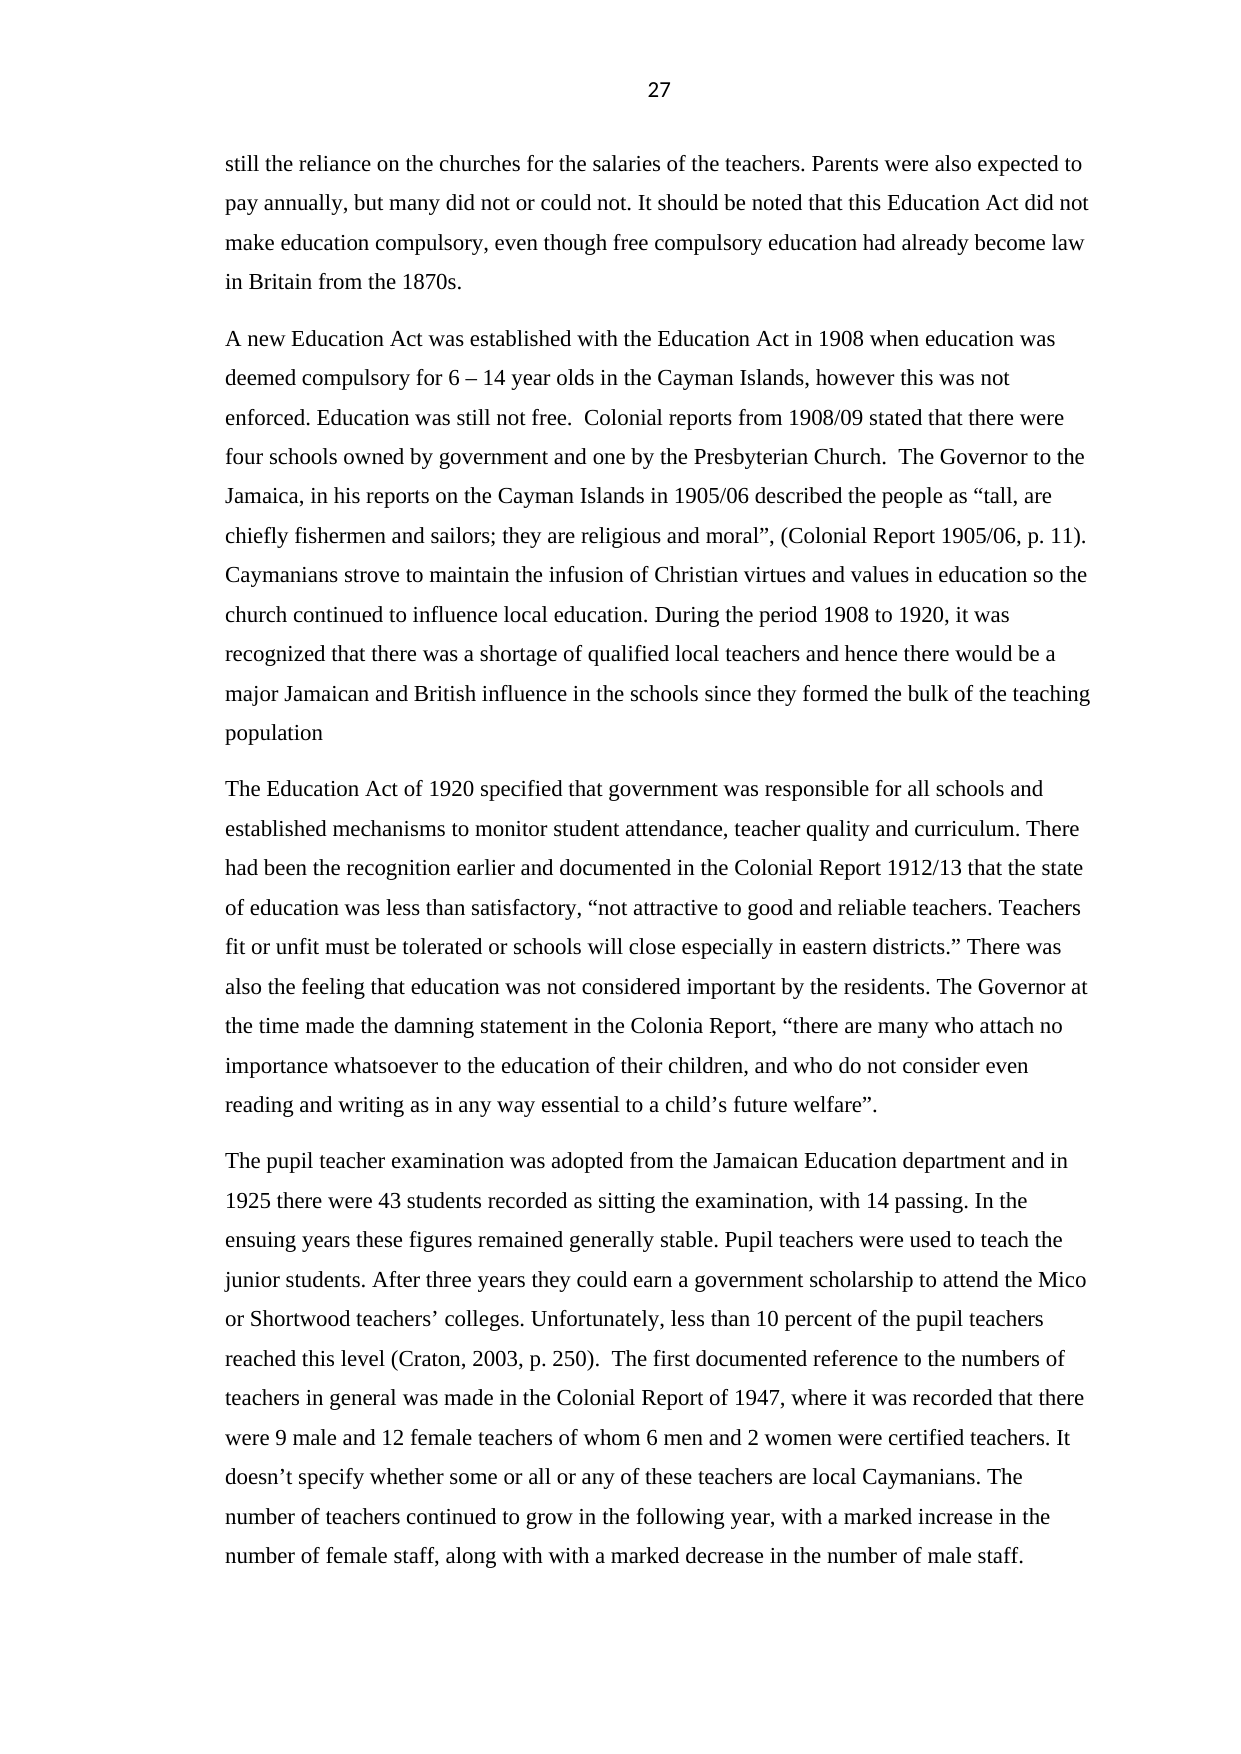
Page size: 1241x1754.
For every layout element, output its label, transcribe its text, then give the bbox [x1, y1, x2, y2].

text A new Education Act was established with the Education Act in 1908 when education was deemed compulsory for 6 – 14 year olds in the Cayman Islands, however this was not enforced. Education was still not free. Colonial reports from 1908/09 stated that there were four schools owned by government and one by the Presbyterian Church. The Governor to the Jamaica, in his reports on the Cayman Islands in 1905/06 described the people as “tall, are chiefly fishermen and sailors; they are religious and moral”, (Colonial Report 1905/06, p. 11). Caymanians strove to maintain the infusion of Christian virtues and values in education so the church continued to influence local education. During the period 1908 to 1920, it was recognized that there was a shortage of qualified local teachers and hence there would be a major Jamaican and British influence in the schools since they formed the bulk of the teaching population [225, 324, 1093, 746]
text The Education Act of 1920 specified that government was responsible for all schools and established mechanisms to monitor student attendance, teacher quality and curriculum. There had been the recognition earlier and documented in the Colonial Report 1912/13 that the state of education was less than satisfactory, “not attractive to good and reliable teachers. Teachers fit or unfit must be tolerated or schools will close especially in eastern districts.” There was also the feeling that education was not considered important by the residents. The Governor at the time made the damning statement in the Colonia Report, “there are many who attach no importance whatsoever to the education of their children, and who do not consider even reading and writing as in any way essential to a child’s future welfare”. [225, 776, 1093, 1118]
text The pupil teacher examination was adopted from the Jamaican Education department and in 1925 there were 43 students recorded as sitting the examination, with 14 passing. In the ensuing years these figures remained generally stable. Pupil teachers were used to teach the junior students. After three years they could earn a government scholarship to attend the Mico or Shortwood teachers’ colleges. Unfortunately, less than 10 percent of the pupil teachers reached this level (Craton, 2003, p. 250). The first documented reference to the numbers of teachers in general was made in the Colonial Report of 1947, where it was recorded that there were 9 male and 12 female teachers of whom 6 men and 2 women were certified teachers. It doesn’t specify whether some or all or any of these teachers are local Caymanians. The number of teachers continued to grow in the following year, with a marked increase in the number of female staff, along with with a marked decrease in the number of male staff. [225, 1147, 1093, 1569]
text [225, 150, 1093, 295]
